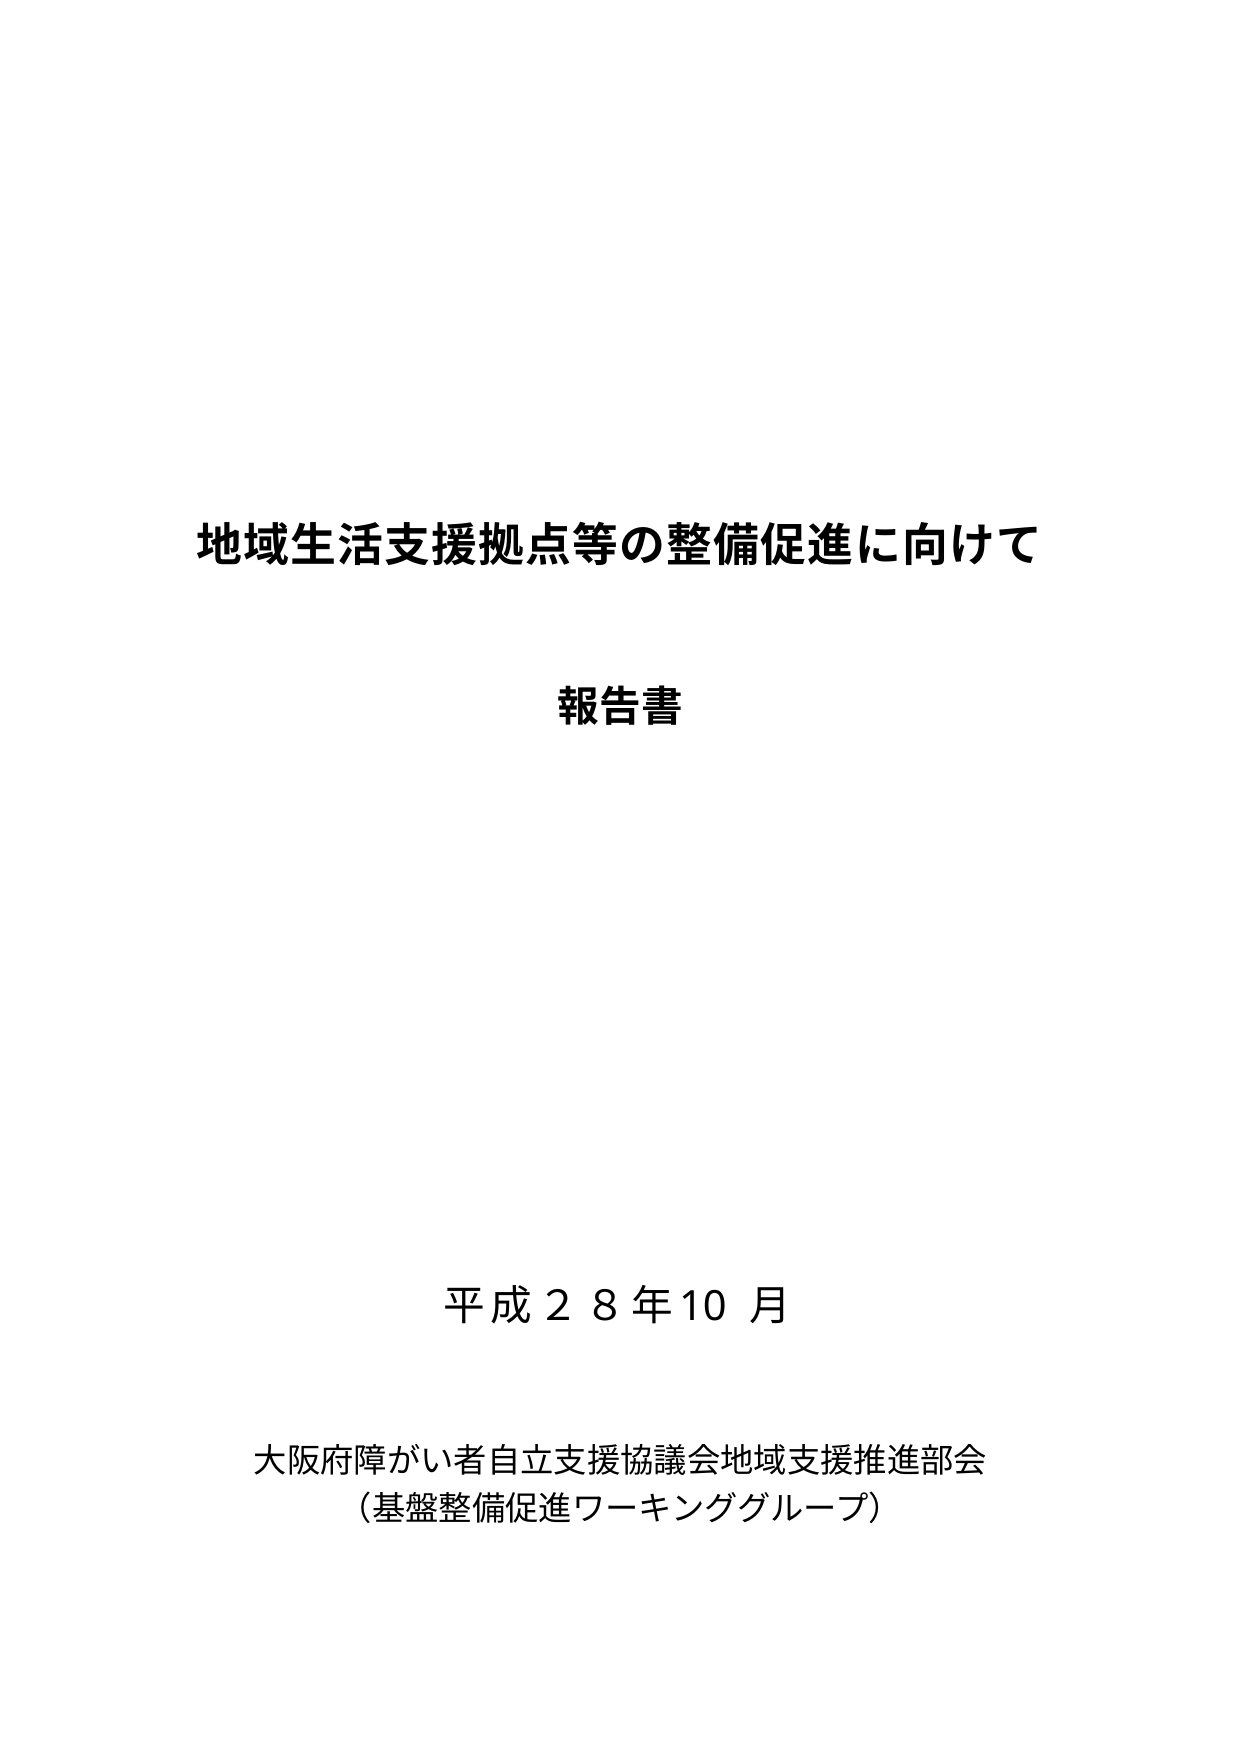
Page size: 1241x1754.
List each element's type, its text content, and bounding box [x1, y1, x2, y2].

text 平成２８年10月 [149, 1258, 1091, 1346]
text （基盤整備促進ワーキンググループ） [149, 1482, 1091, 1530]
text 報告書 [149, 673, 1091, 733]
text 大阪府障がい者自立支援協議会地域支援推進部会 [149, 1433, 1091, 1482]
text 地域生活支援拠点等の整備促進に向けて [149, 498, 1091, 586]
